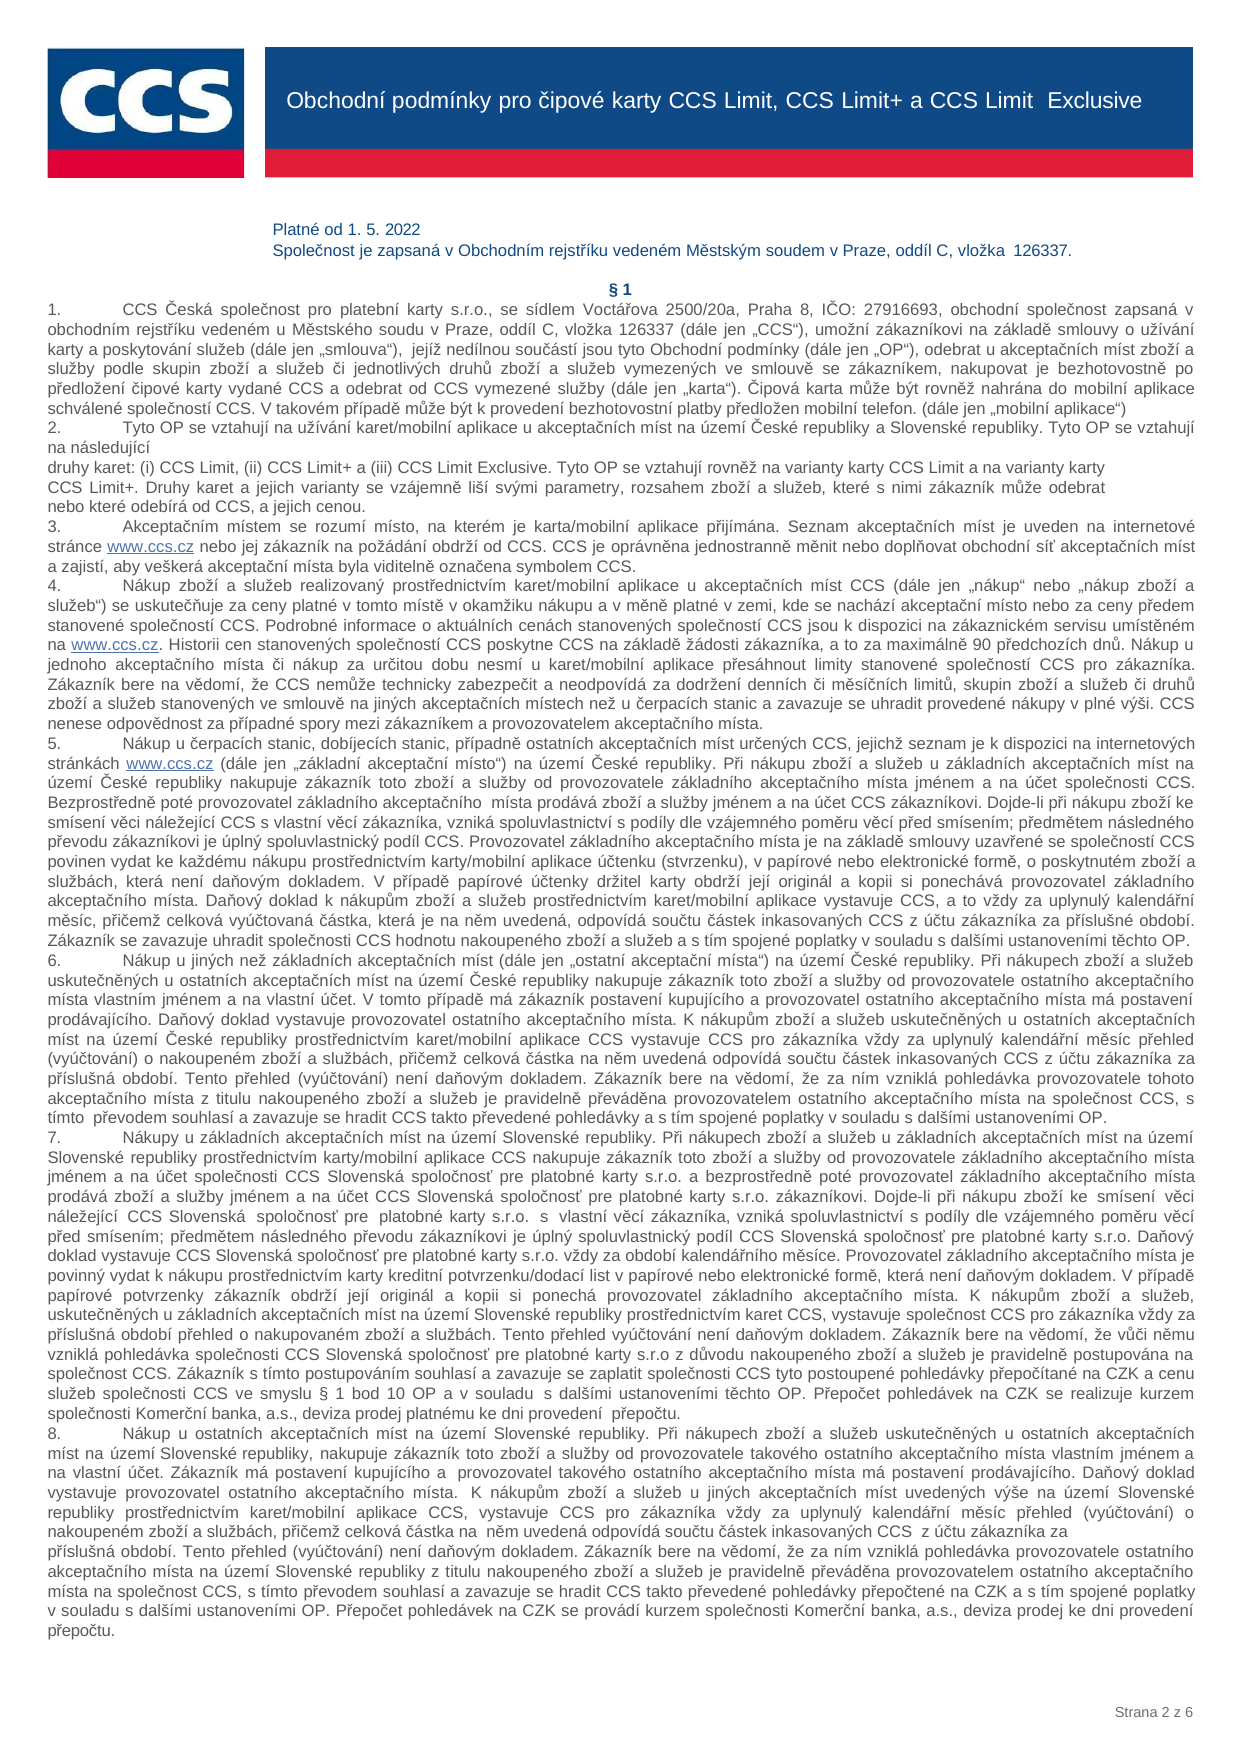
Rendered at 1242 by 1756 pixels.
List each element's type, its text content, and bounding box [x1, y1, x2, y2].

text § 1 [608, 280, 1206, 299]
list Nákup u ostatních akceptačních míst na území Slovenské republiky. Při nákupech zboží a služeb uskutečněných u ostatních akceptačních míst na území Slovenské republiky, nakupuje zákazník toto zboží a služby od provozovatele takového ostatního akceptačního místa vlastním jménem a na vlastní účet. Zákazník má postavení kupujícího a provozovatel takového ostatního akceptačního místa má postavení prodávajícího. Daňový doklad vystavuje provozovatel ostatního akceptačního místa. K nákupům zboží a služeb u jiných akceptačních míst uvedených výše na území Slovenské republiky prostřednictvím karet/mobilní aplikace CCS, vystavuje CCS pro zákazníka vždy za uplynulý kalendářní měsíc přehled (vyúčtování) o nakoupeném zboží a službách, přičemž celková částka na něm uvedená odpovídá součtu částek inkasovaných CCS z účtu zákazníka za [47, 1424, 1195, 1541]
list Tyto OP se vztahují na užívání karet/mobilní aplikace u akceptačních míst na území České republiky a Slovenské republiky. Tyto OP se vztahují na následující [47, 418, 1195, 457]
list Nákup zboží a služeb realizovaný prostřednictvím karet/mobilní aplikace u akceptačních míst CCS (dále jen „nákup“ nebo „nákup zboží a služeb“) se uskutečňuje za ceny platné v tomto místě v okamžiku nákupu a v měně platné v zemi, kde se nachází akceptační místo nebo za ceny předem stanovené společností CCS. Podrobné informace o aktuálních cenách stanovených společností CCS jsou k dispozici na zákaznickém servisu umístěném na www.ccs.cz. Historii cen stanovených společností CCS poskytne CCS na základě žádosti zákazníka, a to za maximálně 90 předchozích dnů. Nákup u jednoho akceptačního místa či nákup za určitou dobu nesmí u karet/mobilní aplikace přesáhnout limity stanovené společností CCS pro zákazníka. Zákazník bere na vědomí, že CCS nemůže technicky zabezpečit a neodpovídá za dodržení denních či měsíčních limitů, skupin zboží a služeb či druhů zboží a služeb stanovených ve smlouvě na jiných akceptačních místech než u čerpacích stanic a zavazuje se uhradit provedené nákupy v plné výši. CCS nenese odpovědnost za případné spory mezi zákazníkem a provozovatelem akceptačního místa. [47, 576, 1195, 733]
list Nákup u jiných než základních akceptačních míst (dále jen „ostatní akceptační místa“) na území České republiky. Při nákupech zboží a služeb uskutečněných u ostatních akceptačních míst na území České republiky nakupuje zákazník toto zboží a služby od provozovatele ostatního akceptačního místa vlastním jménem a na vlastní účet. V tomto případě má zákazník postavení kupujícího a provozovatel ostatního akceptačního místa má postavení prodávajícího. Daňový doklad vystavuje provozovatel ostatního akceptačního místa. K nákupům zboží a služeb uskutečněných u ostatních akceptačních míst na území České republiky prostřednictvím karet/mobilní aplikace CCS vystavuje CCS pro zákazníka vždy za uplynulý kalendářní měsíc přehled (vyúčtování) o nakoupeném zboží a službách, přičemž celková částka na něm uvedená odpovídá součtu částek inkasovaných CCS z účtu zákazníka za příslušná období. Tento přehled (vyúčtování) není daňovým dokladem. Zákazník bere na vědomí, že za ním vzniklá pohledávka provozovatele tohoto akceptačního místa z titulu nakoupeného zboží a služeb je pravidelně převáděna provozovatelem ostatního akceptačního místa na společnost CCS, s tímto převodem souhlasí a zavazuje se hradit CCS takto převedené pohledávky a s tím spojené poplatky v souladu s dalšími ustanoveními OP. [47, 951, 1195, 1127]
text druhy karet: (i) CCS Limit, (ii) CCS Limit+ a (iii) CCS Limit Exclusive. Tyto OP se vztahují rovněž na varianty karty CCS Limit a na varianty karty CCS Limit+. Druhy karet a jejich varianty se vzájemně liší svými parametry, rozsahem zboží a služeb, které s nimi zákazník může odebrat nebo které odebírá od CCS, a jejich cenou. [47, 458, 1105, 516]
text Platné od 1. 5. 2022 [272, 220, 1206, 239]
list Nákup u čerpacích stanic, dobíjecích stanic, případně ostatních akceptačních míst určených CCS, jejichž seznam je k dispozici na internetových stránkách www.ccs.cz (dále jen „základní akceptační místo“) na území České republiky. Při nákupu zboží a služeb u základních akceptačních míst na území České republiky nakupuje zákazník toto zboží a služby od provozovatele základního akceptačního místa jménem a na účet společnosti CCS. Bezprostředně poté provozovatel základního akceptačního místa prodává zboží a služby jménem a na účet CCS zákazníkovi. Dojde-li při nákupu zboží ke smísení věci náležející CCS s vlastní věcí zákazníka, vzniká spoluvlastnictví s podíly dle vzájemného poměru věcí před smísením; předmětem následného převodu zákazníkovi je úplný spoluvlastnický podíl CCS. Provozovatel základního akceptačního místa je na základě smlouvy uzavřené se společností CCS povinen vydat ke každému nákupu prostřednictvím karty/mobilní aplikace účtenku (stvrzenku), v papírové nebo elektronické formě, o poskytnutém zboží a službách, která není daňovým dokladem. V případě papírové účtenky držitel karty obdrží její originál a kopii si ponechává provozovatel základního akceptačního místa. Daňový doklad k nákupům zboží a služeb prostřednictvím karet/mobilní aplikace vystavuje CCS, a to vždy za uplynulý kalendářní měsíc, přičemž celková vyúčtovaná částka, která je na něm uvedená, odpovídá součtu částek inkasovaných CCS z účtu zákazníka za příslušné období. Zákazník se zavazuje uhradit společnosti CCS hodnotu nakoupeného zboží a služeb a s tím spojené poplatky v souladu s dalšími ustanoveními těchto OP. [47, 734, 1195, 950]
picture [47, 47, 245, 178]
list CCS Česká společnost pro platební karty s.r.o., se sídlem Voctářova 2500/20a, Praha 8, IČO: 27916693, obchodní společnost zapsaná v obchodním rejstříku vedeném u Městského soudu v Praze, oddíl C, vložka 126337 (dále jen „CCS“), umožní zákazníkovi na základě smlouvy o užívání karty a poskytování služeb (dále jen „smlouva“), jejíž nedílnou součástí jsou tyto Obchodní podmínky (dále jen „OP“), odebrat u akceptačních míst zboží a služby podle skupin zboží a služeb či jednotlivých druhů zboží a služeb vymezených ve smlouvě se zákazníkem, nakupovat je bezhotovostně po předložení čipové karty vydané CCS a odebrat od CCS vymezené služby (dále jen „karta“). Čipová karta může být rovněž nahrána do mobilní aplikace schválené společností CCS. V takovém případě může být k provedení bezhotovostní platby předložen mobilní telefon. (dále jen „mobilní aplikace“) [47, 300, 1195, 418]
list Nákupy u základních akceptačních míst na území Slovenské republiky. Při nákupech zboží a služeb u základních akceptačních míst na území Slovenské republiky prostřednictvím karty/mobilní aplikace CCS nakupuje zákazník toto zboží a služby od provozovatele základního akceptačního místa jménem a na účet společnosti CCS Slovenská spoločnosť pre platobné karty s.r.o. a bezprostředně poté provozovatel základního akceptačního místa prodává zboží a služby jménem a na účet CCS Slovenská spoločnosť pre platobné karty s.r.o. zákazníkovi. Dojde-li při nákupu zboží ke smísení věci náležející CCS Slovenská spoločnosť pre platobné karty s.r.o. s vlastní věcí zákazníka, vzniká spoluvlastnictví s podíly dle vzájemného poměru věcí před smísením; předmětem následného převodu zákazníkovi je úplný spoluvlastnický podíl CCS Slovenská spoločnosť pre platobné karty s.r.o. Daňový doklad vystavuje CCS Slovenská spoločnosť pre platobné karty s.r.o. vždy za období kalendářního měsíce. Provozovatel základního akceptačního místa je povinný vydat k nákupu prostřednictvím karty kreditní potvrzenku/dodací list v papírové nebo elektronické formě, která není daňovým dokladem. V případě papírové potvrzenky zákazník obdrží její originál a kopii si ponechá provozovatel základního akceptačního místa. K nákupům zboží a služeb, uskutečněných u základních akceptačních míst na území Slovenské republiky prostřednictvím karet CCS, vystavuje společnost CCS pro zákazníka vždy za příslušná období přehled o nakupovaném zboží a službách. Tento přehled vyúčtování není daňovým dokladem. Zákazník bere na vědomí, že vůči němu vzniklá pohledávka společnosti CCS Slovenská spoločnosť pre platobné karty s.r.o z důvodu nakoupeného zboží a služeb je pravidelně postupována na společnost CCS. Zákazník s tímto postupováním souhlasí a zavazuje se zaplatit společnosti CCS tyto postoupené pohledávky přepočítané na CZK a cenu služeb společnosti CCS ve smyslu § 1 bod 10 OP a v souladu s dalšími ustanoveními těchto OP. Přepočet pohledávek na CZK se realizuje kurzem společnosti Komerční banka, a.s., deviza prodej platnému ke dni provedení přepočtu. [47, 1128, 1195, 1423]
text příslušná období. Tento přehled (vyúčtování) není daňovým dokladem. Zákazník bere na vědomí, že za ním vzniklá pohledávka provozovatele ostatního akceptačního místa na území Slovenské republiky z titulu nakoupeného zboží a služeb je pravidelně převáděna provozovatelem ostatního akceptačního místa na společnost CCS, s tímto převodem souhlasí a zavazuje se hradit CCS takto převedené pohledávky přepočtené na CZK a s tím spojené poplatky v souladu s dalšími ustanoveními OP. Přepočet pohledávek na CZK se provádí kurzem společnosti Komerční banka, a.s., deviza prodej ke dni provedení přepočtu. [47, 1542, 1195, 1640]
text Společnost je zapsaná v Obchodním rejstříku vedeném Městským soudem v Praze, oddíl C, vložka 126337. [272, 240, 1206, 259]
list Akceptačním místem se rozumí místo, na kterém je karta/mobilní aplikace přijímána. Seznam akceptačních míst je uveden na internetové stránce www.ccs.cz nebo jej zákazník na požádání obdrží od CCS. CCS je oprávněna jednostranně měnit nebo doplňovat obchodní síť akceptačních míst a zajistí, aby veškerá akceptační místa byla viditelně označena symbolem CCS. [47, 517, 1195, 576]
